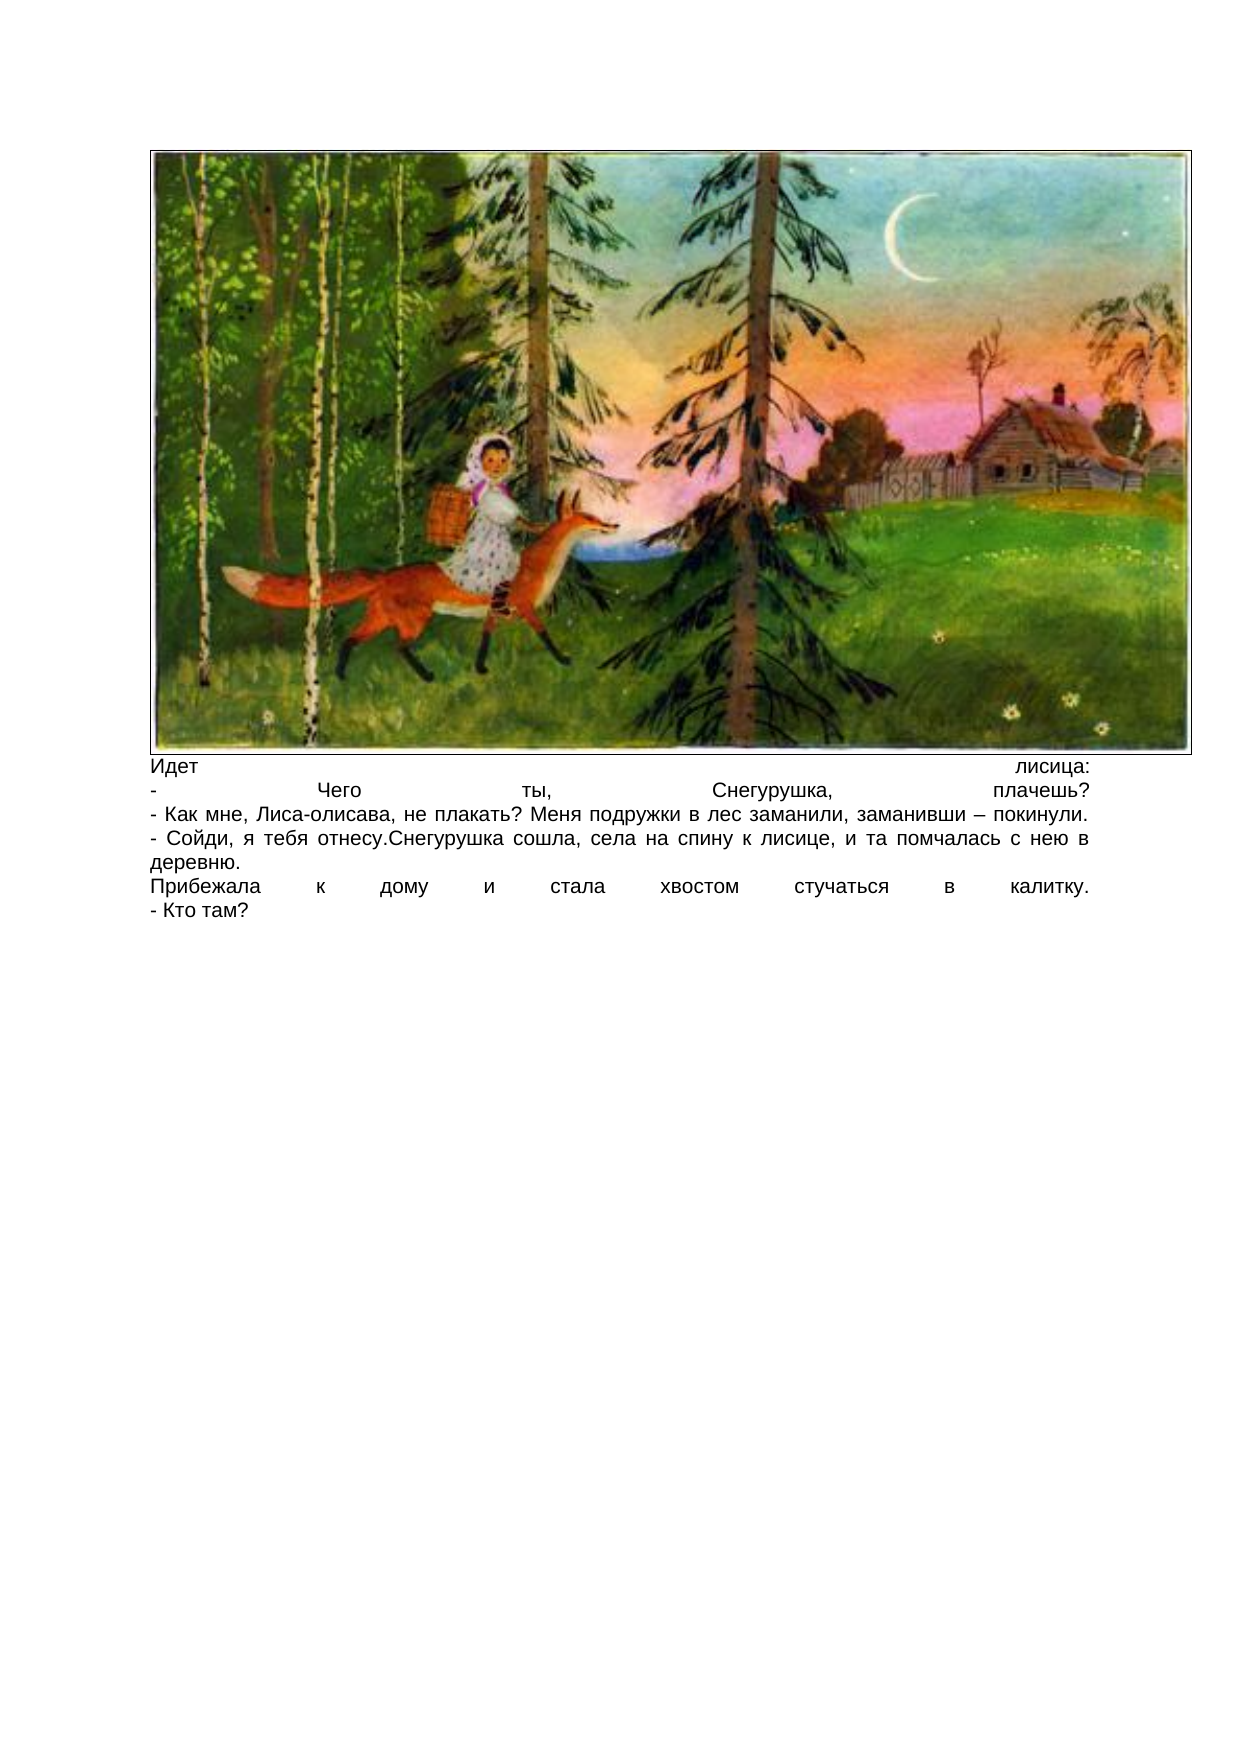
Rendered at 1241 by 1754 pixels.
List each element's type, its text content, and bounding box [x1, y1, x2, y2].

picture [151, 151, 1191, 754]
text Идет лисица:- Чего ты, Снегурушка, плачешь?- Как мне, Лиса-олисава, не плакать? Меня подружки в лес заманили, заманивши – покинули.- Сойди, я тебя отнесу.Снегурушка сошла, села на спину к лисице, и та помчалась с нею в деревню.Прибежала к дому и стала хвостом стучаться в калитку.- Кто там? [150, 755, 1090, 922]
